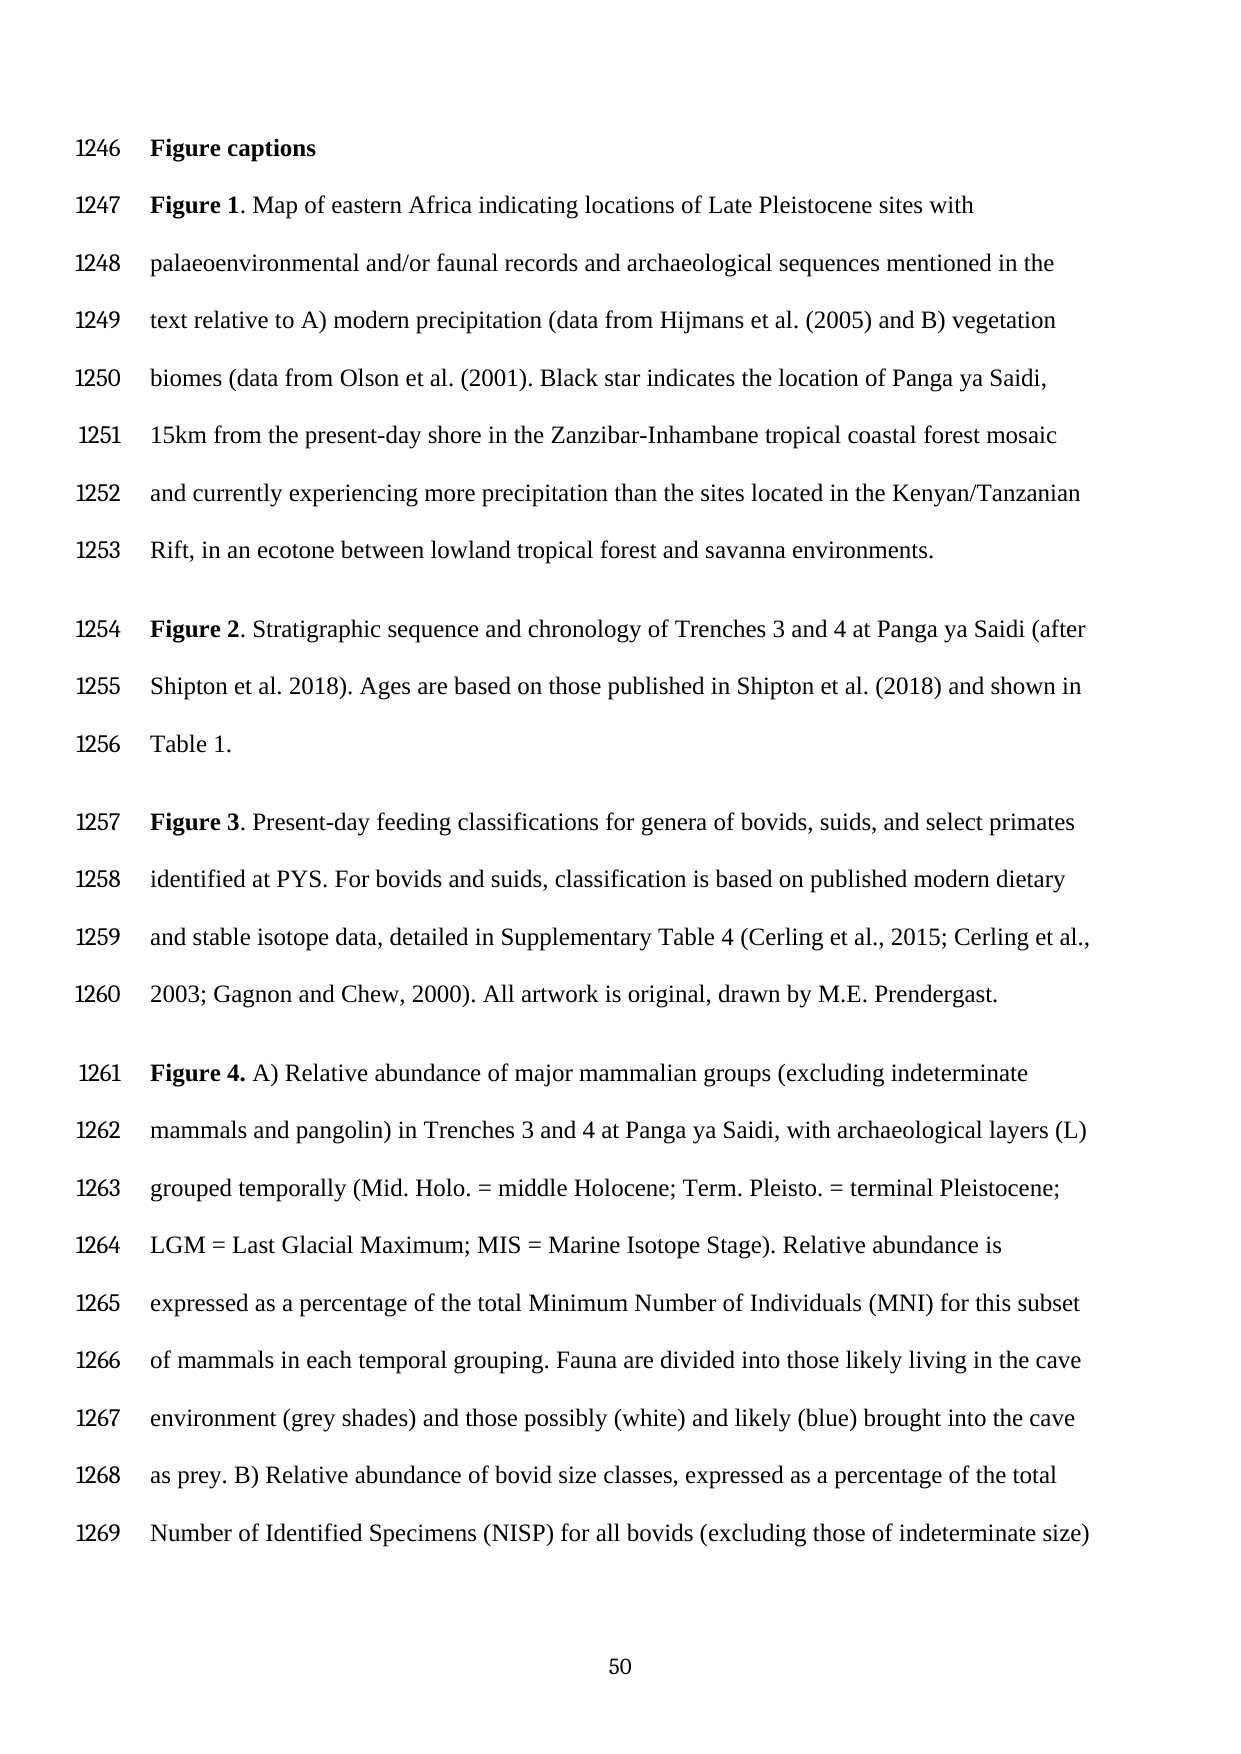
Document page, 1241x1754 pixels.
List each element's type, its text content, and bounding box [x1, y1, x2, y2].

text Figure captions [150, 133, 1090, 162]
text Figure 3. Present-day feeding classifications for genera of bovids, suids, and select primates identified at PYS. For bovids and suids, classification is based on published modern dietary and stable isotope data, detailed in Supplementary Table 4 (Cerling et al., 2015; Cerling et al., 2003; Gagnon and Chew, 2000). All artwork is original, drawn by M.E. Prendergast. [150, 807, 1090, 1008]
text Figure 2. Stratigraphic sequence and chronology of Trenches 3 and 4 at Panga ya Saidi (after Shipton et al. 2018). Ages are based on those published in Shipton et al. (2018) and shown in Table 1. [150, 614, 1090, 757]
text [150, 1058, 1090, 1547]
text Figure 1. Map of eastern Africa indicating locations of Late Pleistocene sites with palaeoenvironmental and/or faunal records and archaeological sequences mentioned in the text relative to A) modern precipitation (data from Hijmans et al. (2005) and B) vegetation biomes (data from Olson et al. (2001). Black star indicates the location of Panga ya Saidi, 15km from the present-day shore in the Zanzibar-Inhambane tropical coastal forest mosaic and currently experiencing more precipitation than the sites located in the Kenyan/Tanzanian Rift, in an ecotone between lowland tropical forest and savanna environments. [150, 190, 1090, 564]
